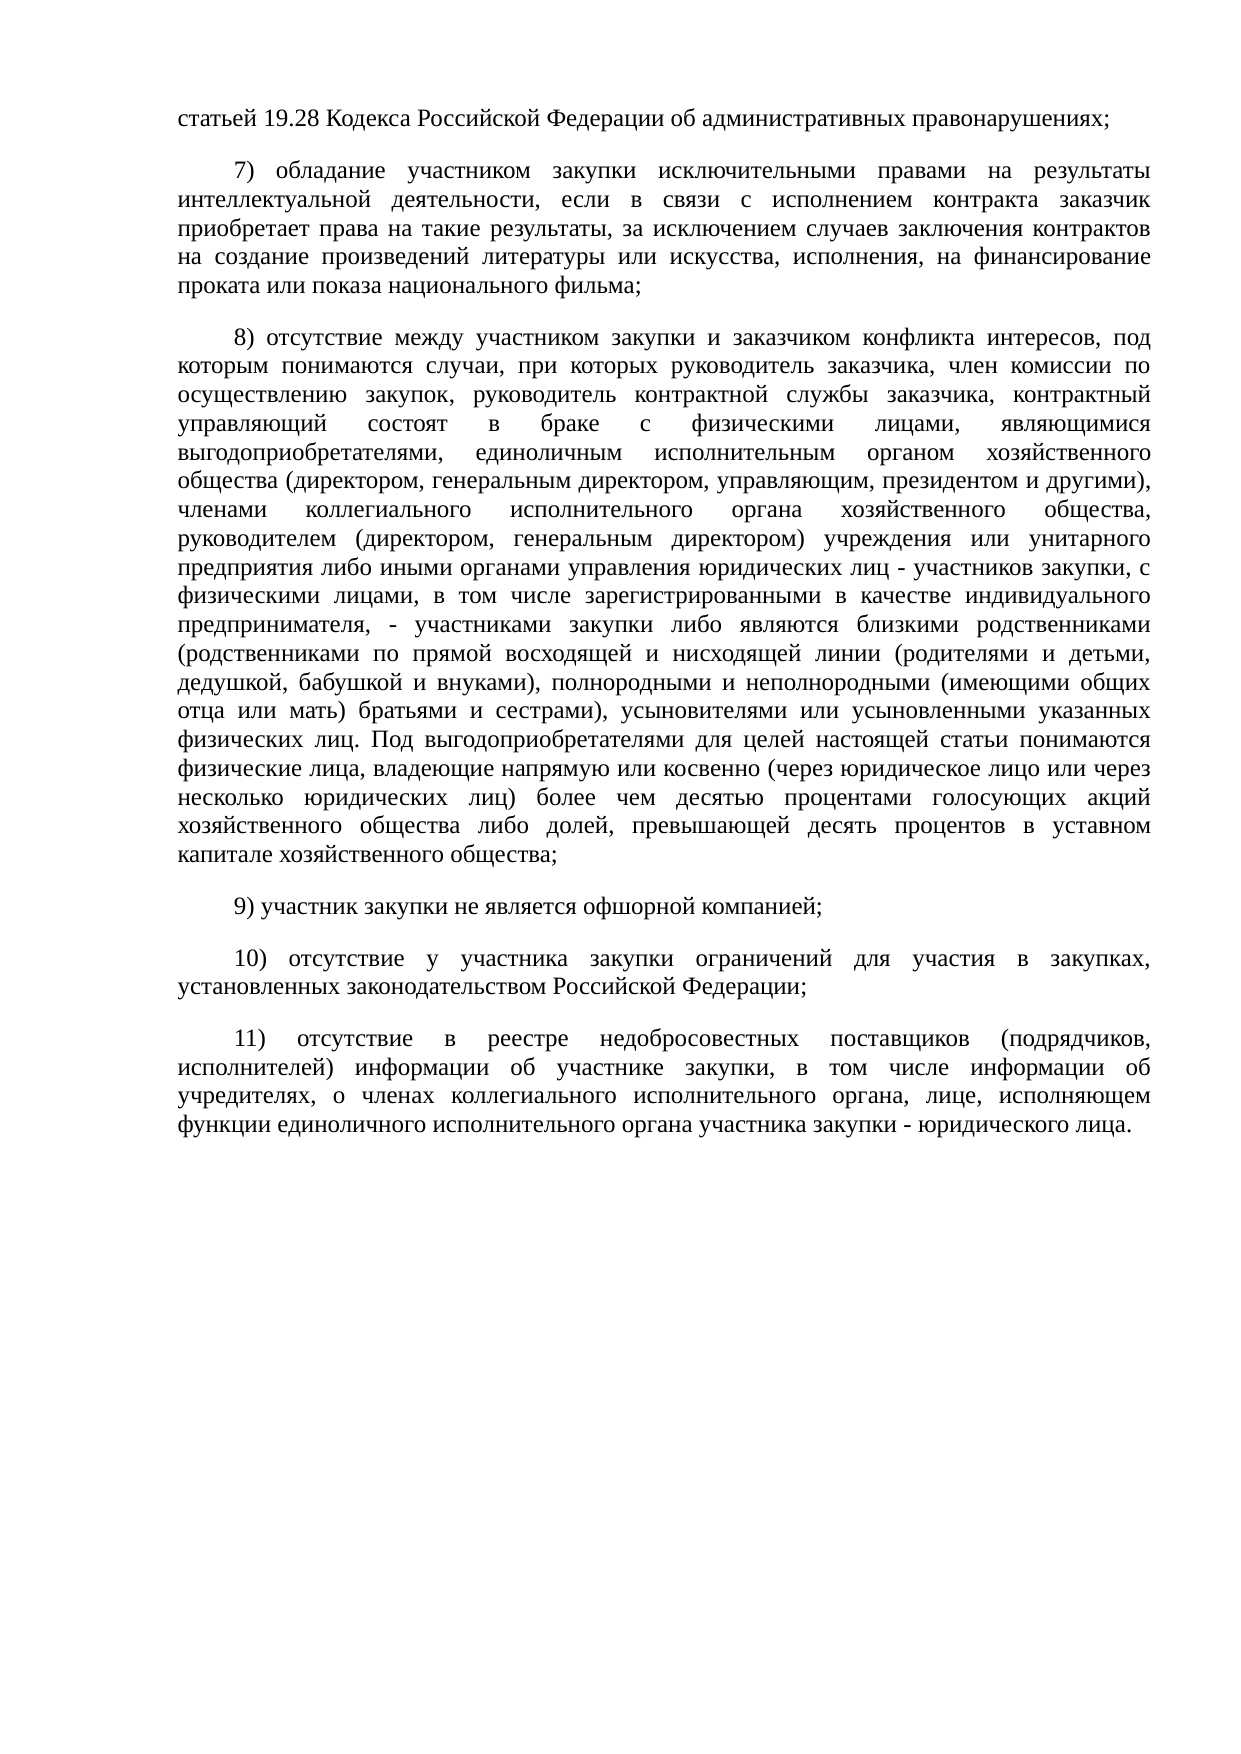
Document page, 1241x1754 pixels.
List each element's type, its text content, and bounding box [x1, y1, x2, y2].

text 7) обладание участником закупки исключительными правами на результаты интеллектуальной деятельности, если в связи с исполнением контракта заказчик приобретает права на такие результаты, за исключением случаев заключения контрактов на создание произведений литературы или искусства, исполнения, на финансирование проката или показа национального фильма; [177, 155, 1152, 299]
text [177, 103, 1152, 132]
text 11) отсутствие в реестре недобросовестных поставщиков (подрядчиков, исполнителей) информации об участнике закупки, в том числе информации об учредителях, о членах коллегиального исполнительного органа, лице, исполняющем функции единоличного исполнительного органа участника закупки - юридического лица. [177, 1023, 1152, 1138]
text 10) отсутствие у участника закупки ограничений для участия в закупках, установленных законодательством Российской Федерации; [177, 943, 1152, 1000]
text 9) участник закупки не является офшорной компанией; [177, 891, 1152, 920]
text 8) отсутствие между участником закупки и заказчиком конфликта интересов, под которым понимаются случаи, при которых руководитель заказчика, член комиссии по осуществлению закупок, руководитель контрактной службы заказчика, контрактный управляющий состоят в браке с физическими лицами, являющимися выгодоприобретателями, единоличным исполнительным органом хозяйственного общества (директором, генеральным директором, управляющим, президентом и другими), членами коллегиального исполнительного органа хозяйственного общества, руководителем (директором, генеральным директором) учреждения или унитарного предприятия либо иными органами управления юридических лиц - участников закупки, с физическими лицами, в том числе зарегистрированными в качестве индивидуального предпринимателя, - участниками закупки либо являются близкими родственниками (родственниками по прямой восходящей и нисходящей линии (родителями и детьми, дедушкой, бабушкой и внуками), полнородными и неполнородными (имеющими общих отца или мать) братьями и сестрами), усыновителями или усыновленными указанных физических лиц. Под выгодоприобретателями для целей настоящей статьи понимаются физические лица, владеющие напрямую или косвенно (через юридическое лицо или через несколько юридических лиц) более чем десятью процентами голосующих акций хозяйственного общества либо долей, превышающей десять процентов в уставном капитале хозяйственного общества; [177, 322, 1152, 868]
